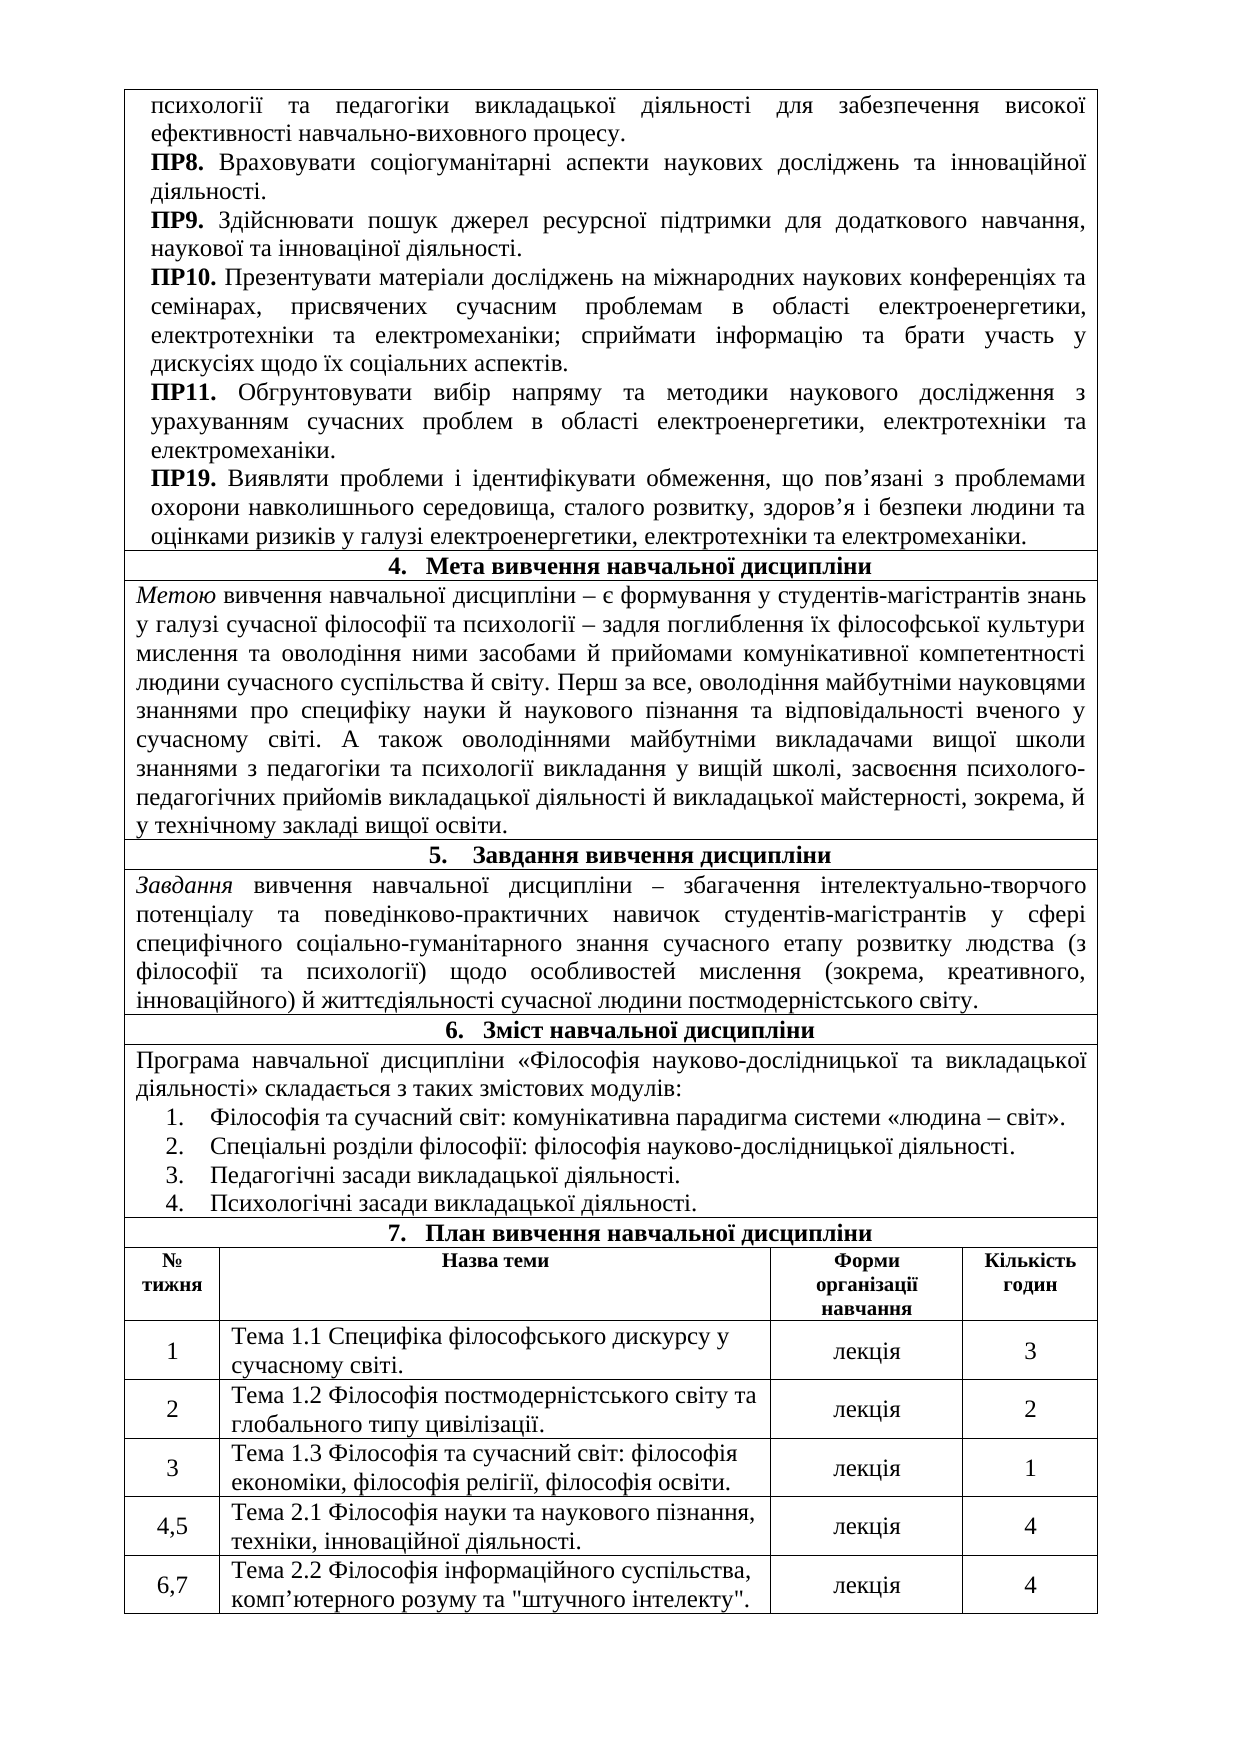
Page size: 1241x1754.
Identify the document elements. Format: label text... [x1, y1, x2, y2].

table_cell 1 [125, 1321, 219, 1379]
table_cell Кількість годин [963, 1248, 1097, 1320]
table_cell Тема 1.3 Філософія та сучасний світ: філософія економіки, філософія релігії, філософія освіти. [220, 1439, 770, 1496]
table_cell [125, 90, 1097, 550]
table_cell лекція [771, 1439, 962, 1496]
table_cell лекція [771, 1380, 962, 1437]
table_cell 1 [963, 1439, 1097, 1496]
table_cell Тема 1.2 Філософія постмодерністського світу та глобального типу цивілізації. [220, 1380, 770, 1437]
table_cell План вивчення навчальної дисципліни [125, 1218, 1097, 1247]
table_cell [771, 1248, 962, 1320]
table_cell Тема 1.1 Специфіка філософського дискурсу у сучасному світі. [220, 1321, 770, 1379]
table_cell Мета вивчення навчальної дисципліни [125, 551, 1097, 579]
table_cell 3 [125, 1439, 219, 1496]
table_cell Завдання вивчення дисципліни [125, 840, 1097, 869]
table_cell Тема 2.2 Філософія інформаційного суспільства, комп’ютерного розуму та "штучного інтелекту". [220, 1556, 770, 1613]
table_cell 2 [963, 1380, 1097, 1437]
table_cell Тема 2.1 Філософія науки та наукового пізнання, техніки, інноваційної діяльності. [220, 1497, 770, 1554]
table_cell лекція [771, 1497, 962, 1554]
table_cell Програма навчальної дисципліни «Філософія науково-дослідницької та викладацької діяльності» складається з таких змістових модулів: Філософія та сучасний світ: комунікативна парадигма системи «людина – світ». Спеціальні розділи філософії: філософія науково-дослідницької діяльності. Педагогічні засади викладацької діяльності. Психологічні засади викладацької діяльності. [125, 1045, 1097, 1217]
table_cell лекція [771, 1556, 962, 1613]
table_cell № тижня [125, 1248, 219, 1320]
table_cell Завдання вивчення навчальної дисципліни – збагачення інтелектуально-творчого потенціалу та поведінково-практичних навичок студентів-магістрантів у сфері специфічного соціально-гуманітарного знання сучасного етапу розвитку людства (з філософії та психології) щодо особливостей мислення (зокрема, креативного, інноваційного) й життєдіяльності сучасної людини постмодерністського світу. [125, 870, 1097, 1014]
table_cell Метою вивчення навчальної дисципліни – є формування у студентів-магістрантів знань у галузі сучасної філософії та психології – задля поглиблення їх філософської культури мислення та оволодіння ними засобами й прийомами комунікативної компетентності людини сучасного суспільства й світу. Перш за все, оволодіння майбутніми науковцями знаннями про специфіку науки й наукового пізнання та відповідальності вченого у сучасному світі. А також оволодіннями майбутніми викладачами вищої школи знаннями з педагогіки та психології викладання у вищій школі, засвоєння психолого-педагогічних прийомів викладацької діяльності й викладацької майстерності, зокрема, й у технічному закладі вищої освіти. [125, 581, 1097, 839]
table_cell 4,5 [125, 1497, 219, 1554]
table_cell 4 [963, 1497, 1097, 1554]
table_cell 2 [125, 1380, 219, 1437]
table_cell Зміст навчальної дисципліни [125, 1015, 1097, 1044]
table_cell 6,7 [125, 1556, 219, 1613]
table_cell лекція [771, 1321, 962, 1379]
table_cell Назва теми [220, 1248, 770, 1320]
table_cell 4 [963, 1556, 1097, 1613]
table_cell 3 [963, 1321, 1097, 1379]
